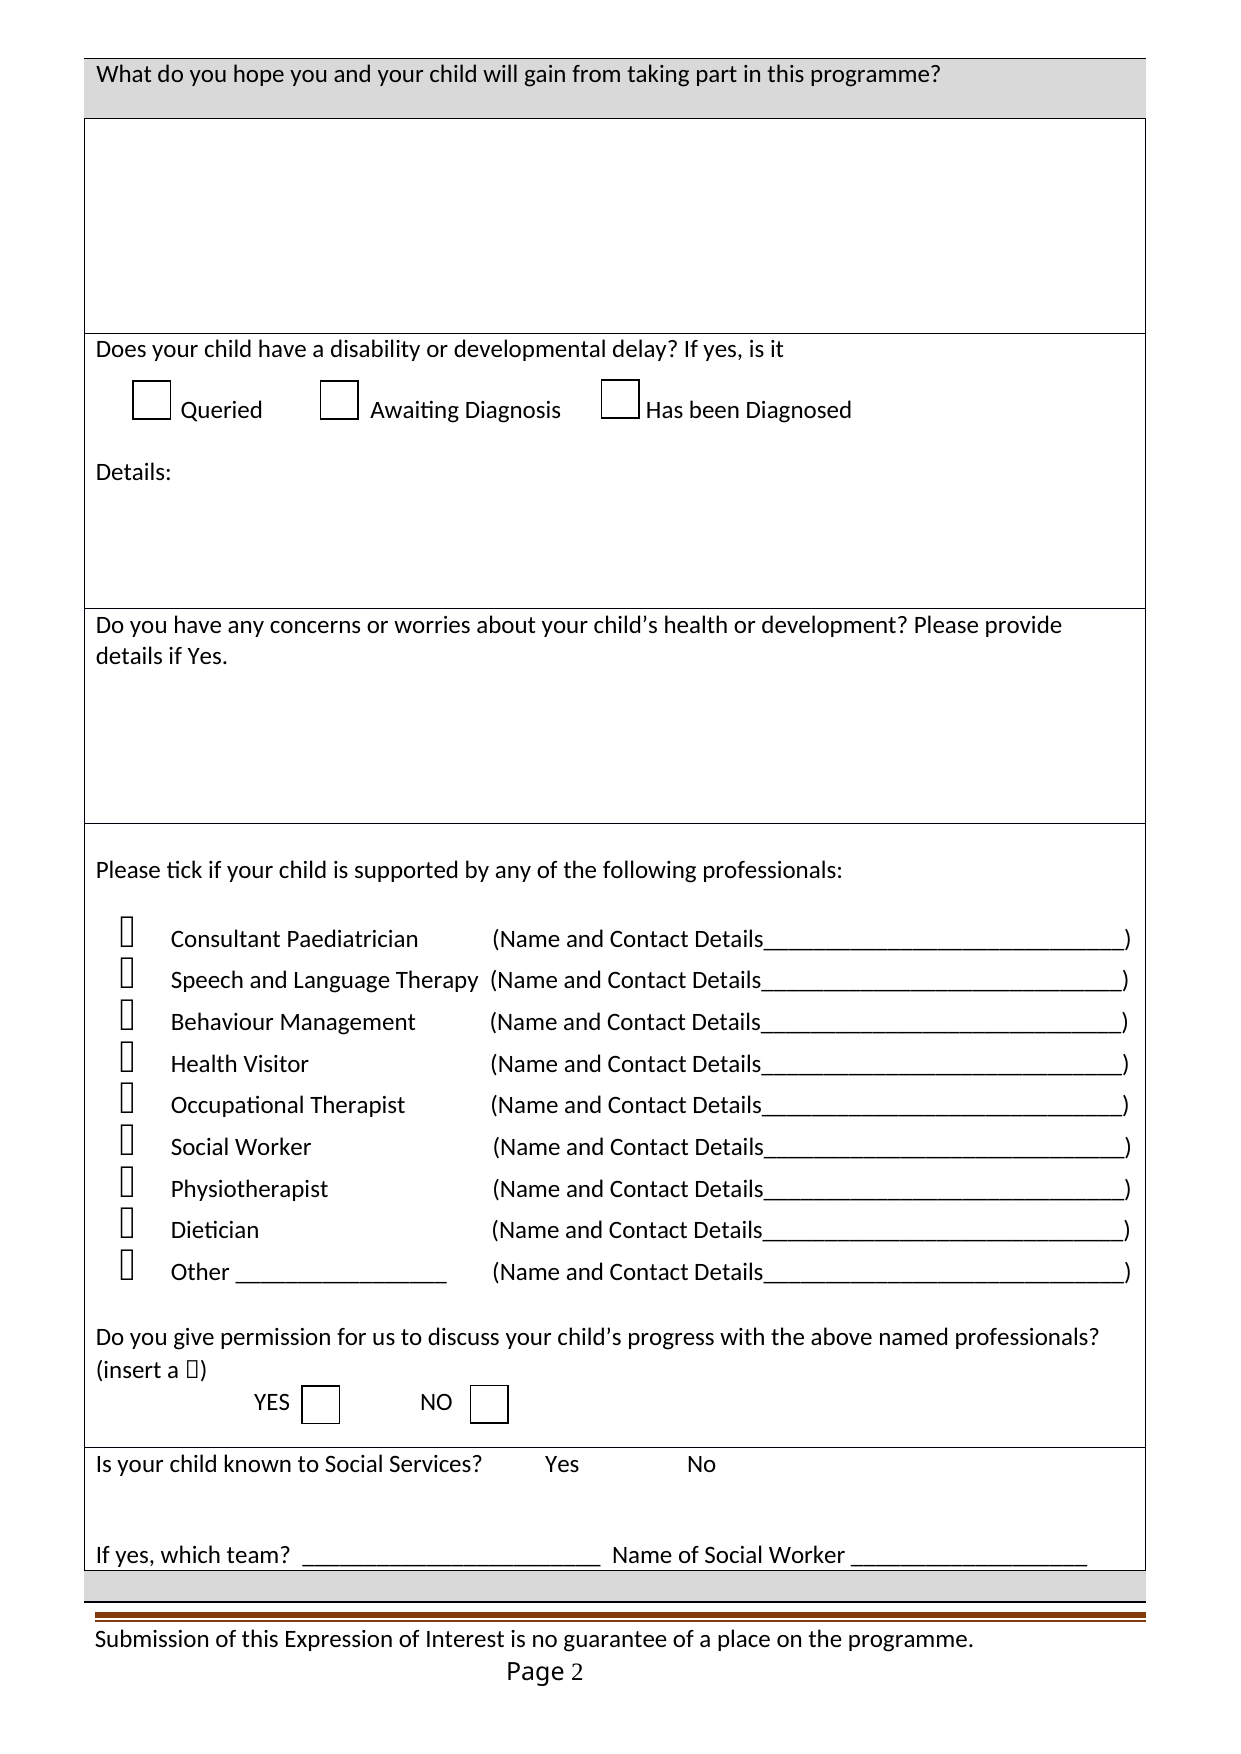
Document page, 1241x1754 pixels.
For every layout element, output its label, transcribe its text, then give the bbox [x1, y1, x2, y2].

table_cell Does your child have a disability or developmental delay? If yes, is it Queried Awaiting Diagnosis Has been Diagnosed Details: [85, 334, 1145, 608]
table_cell Do you have any concerns or worries about your child’s health or development? Please provide details if Yes. [85, 609, 1145, 823]
table_cell [85, 119, 1145, 332]
table_cell What do you hope you and your child will gain from taking part in this programme? [84, 59, 1146, 118]
table_cell Is your child known to Social Services? Yes No If yes, which team? ________________________ Name of Social Worker ___________________ [85, 1448, 1145, 1570]
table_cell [84, 1571, 1146, 1601]
table_cell Please tick if your child is supported by any of the following professionals: Consultant Paediatrician (Name and Contact Details_____________________________) Speech and Language Therapy (Name and Contact Details_____________________________) Behaviour Management (Name and Contact Details_____________________________) Health Visitor (Name and Contact Details_____________________________) Occupational Therapist (Name and Contact Details_____________________________) Social Worker (Name and Contact Details_____________________________) Physiotherapist (Name and Contact Details_____________________________) Dietician (Name and Contact Details_____________________________) Other _________________ (Name and Contact Details_____________________________) Do you give permission for us to discuss your child’s progress with the above named professionals? (insert a ) YES NO [85, 824, 1145, 1447]
